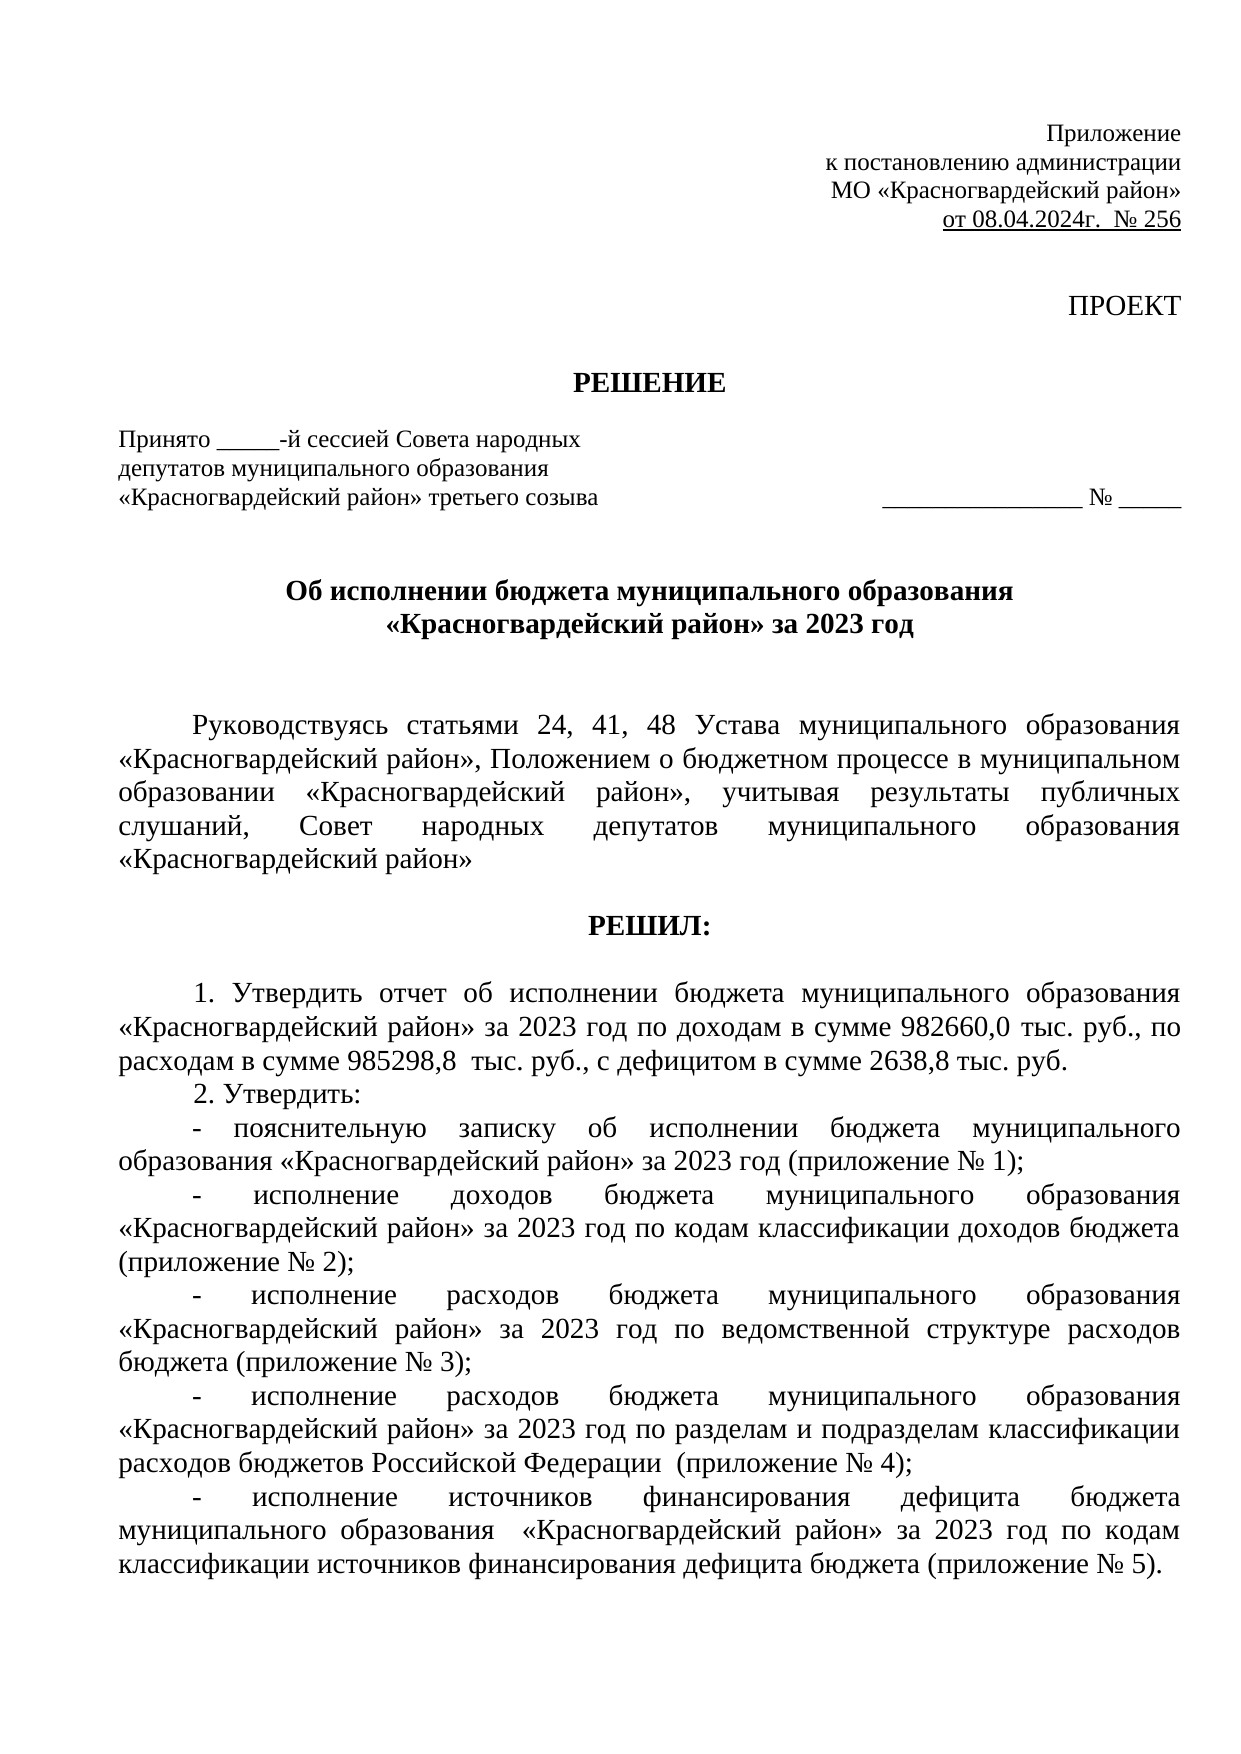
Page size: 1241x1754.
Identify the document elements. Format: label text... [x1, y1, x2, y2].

text 1. Утвердить отчет об исполнении бюджета муниципального образования «Красногвардейский район» за 2023 год по доходам в сумме 982660,0 тыс. руб., по расходам в сумме 985298,8 тыс. руб., с дефицитом в сумме 2638,8 тыс. руб. [118, 976, 1181, 1076]
text Приложение [709, 118, 1181, 147]
text - исполнение расходов бюджета муниципального образования «Красногвардейский район» за 2023 год по разделам и подразделам классификации расходов бюджетов Российской Федерации (приложение № 4); [118, 1378, 1181, 1479]
text - исполнение расходов бюджета муниципального образования «Красногвардейский район» за 2023 год по ведомственной структуре расходов бюджета (приложение № 3); [118, 1277, 1181, 1378]
text - исполнение источников финансирования дефицита бюджета муниципального образования «Красногвардейский район» за 2023 год по кодам классификации источников финансирования дефицита бюджета (приложение № 5). [118, 1479, 1181, 1579]
table_header Принято _____-й сессией Совета народных депутатов муниципального образования «Красногвардейский район» третьего созыва [107, 425, 662, 511]
text «Красногвардейский район» за 2023 год [118, 607, 1181, 640]
text к постановлению администрации [709, 147, 1181, 176]
text РЕШЕНИЕ [118, 377, 1181, 396]
text РЕШИЛ: [118, 908, 1181, 942]
table_header ________________ № _____ [662, 425, 1192, 511]
text 2. Утвердить: [118, 1076, 1181, 1110]
text Об исполнении бюджета муниципального образования [118, 573, 1181, 607]
text МО «Красногвардейский район» [709, 176, 1181, 204]
text - пояснительную записку об исполнении бюджета муниципального образования «Красногвардейский район» за 2023 год (приложение № 1); [118, 1110, 1181, 1177]
text Руководствуясь статьями 24, 41, 48 Устава муниципального образования «Красногвардейский район», Положением о бюджетном процессе в муниципальном образовании «Красногвардейский район», учитывая результаты публичных слушаний, Совет народных депутатов муниципального образования «Красногвардейский район» [118, 707, 1181, 875]
text ПРОЕКТ [118, 288, 1181, 322]
text - исполнение доходов бюджета муниципального образования «Красногвардейский район» за 2023 год по кодам классификации доходов бюджета (приложение № 2); [118, 1177, 1181, 1277]
text от 08.04.2024г. № 256 [709, 204, 1181, 233]
